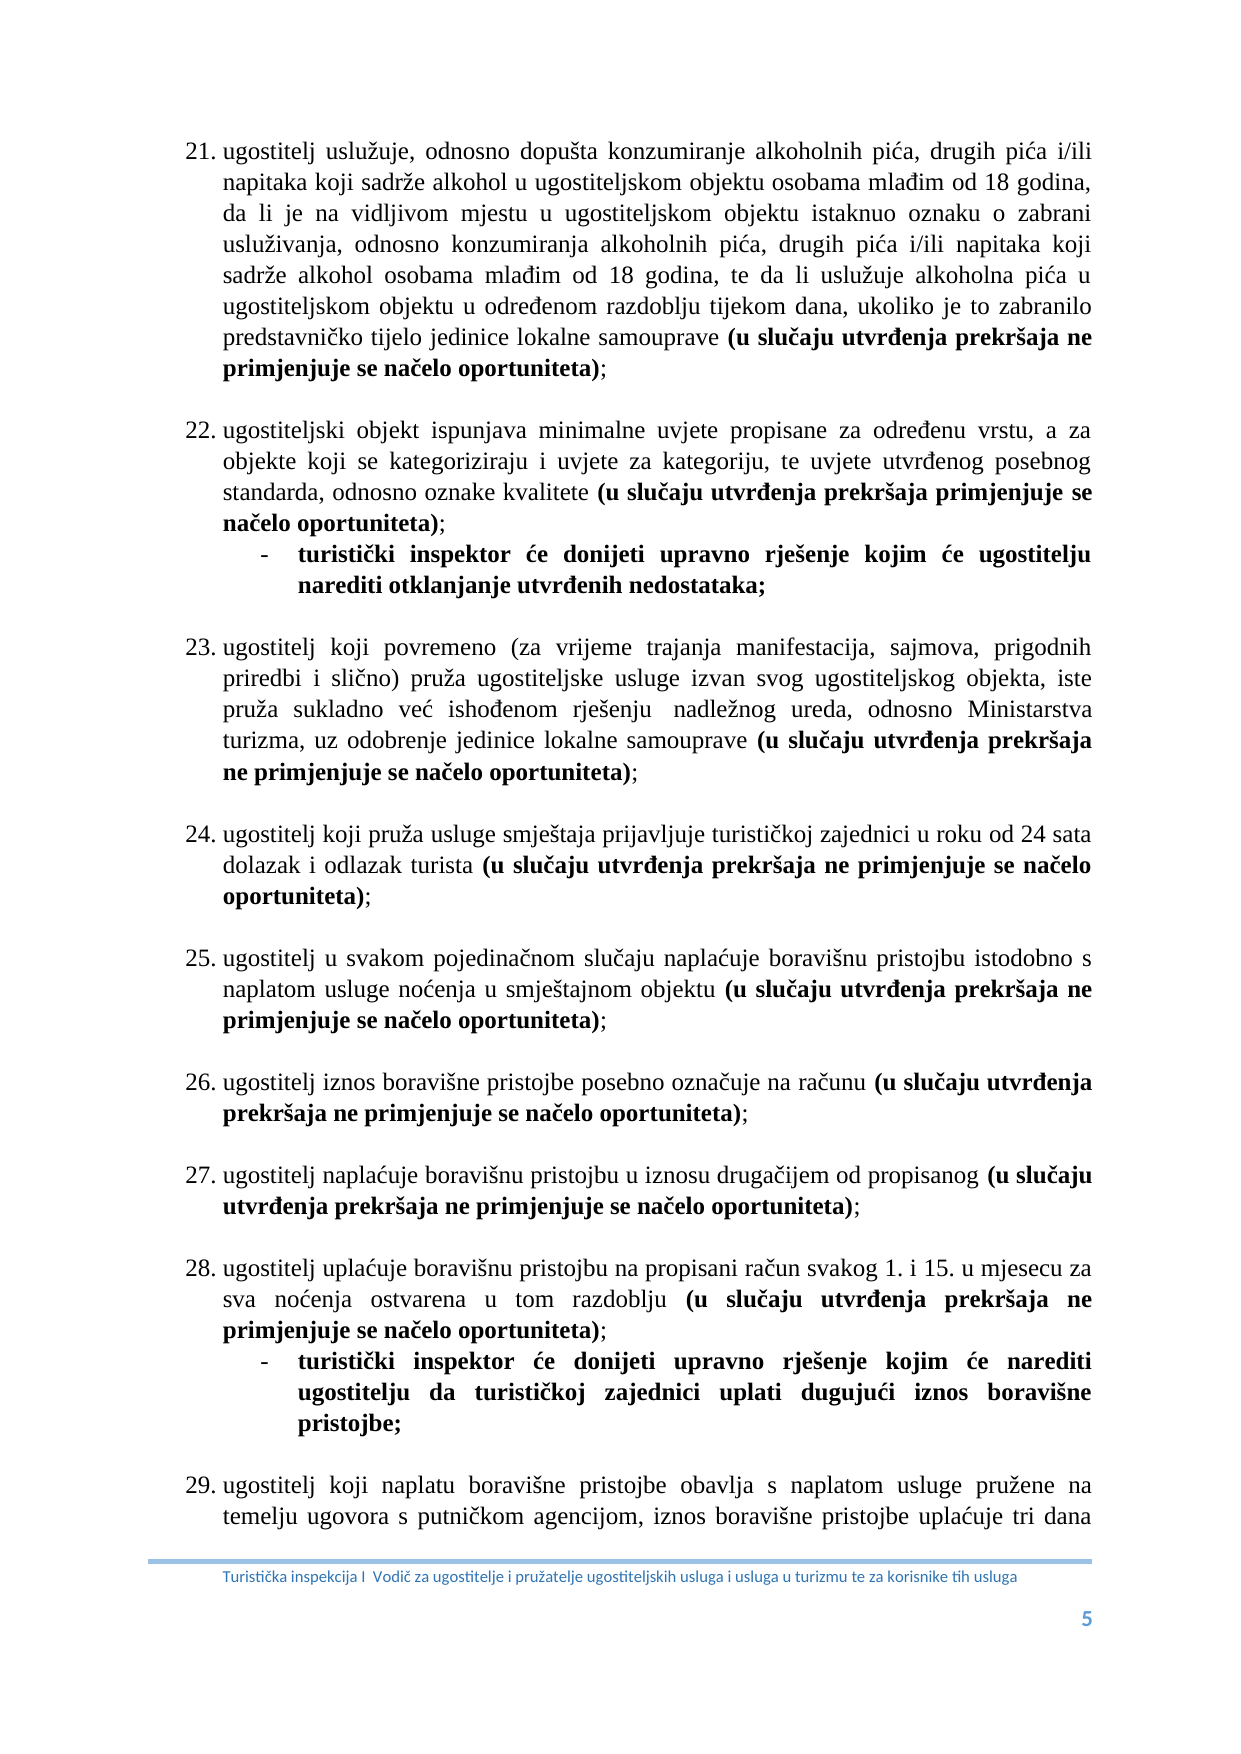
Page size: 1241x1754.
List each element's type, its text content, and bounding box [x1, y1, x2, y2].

list ugostitelj iznos boravišne pristojbe posebno označuje na računu (u slučaju utvrđenja prekršaja ne primjenjuje se načelo oportuniteta); [185, 1067, 1092, 1127]
list turistički inspektor će donijeti upravno rješenje kojim će ugostitelju narediti otklanjanje utvrđenih nedostataka; [260, 539, 1092, 599]
list ugostitelj uplaćuje boravišnu pristojbu na propisani račun svakog 1. i 15. u mjesecu za sva noćenja ostvarena u tom razdoblju (u slučaju utvrđenja prekršaja ne primjenjuje se načelo oportuniteta); [185, 1253, 1092, 1344]
list turistički inspektor će donijeti upravno rješenje kojim će narediti ugostitelju da turističkoj zajednici uplati dugujući iznos boravišne pristojbe; [260, 1346, 1092, 1437]
list ugostiteljski objekt ispunjava minimalne uvjete propisane za određenu vrstu, a za objekte koji se kategoriziraju i uvjete za kategoriju, te uvjete utvrđenog posebnog standarda, odnosno oznake kvalitete (u slučaju utvrđenja prekršaja primjenjuje se načelo oportuniteta); [185, 415, 1092, 537]
list ugostitelj naplaćuje boravišnu pristojbu u iznosu drugačijem od propisanog (u slučaju utvrđenja prekršaja ne primjenjuje se načelo oportuniteta); [185, 1160, 1092, 1220]
list ugostitelj uslužuje, odnosno dopušta konzumiranje alkoholnih pića, drugih pića i/ili napitaka koji sadrže alkohol u ugostiteljskom objektu osobama mlađim od 18 godina, da li je na vidljivom mjestu u ugostiteljskom objektu istaknuo oznaku o zabrani usluživanja, odnosno konzumiranja alkoholnih pića, drugih pića i/ili napitaka koji sadrže alkohol osobama mlađim od 18 godina, te da li uslužuje alkoholna pića u ugostiteljskom objektu u određenom razdoblju tijekom dana, ukoliko je to zabranilo predstavničko tijelo jedinice lokalne samouprave (u slučaju utvrđenja prekršaja ne primjenjuje se načelo oportuniteta); [185, 136, 1092, 382]
list ugostitelj u svakom pojedinačnom slučaju naplaćuje boravišnu pristojbu istodobno s naplatom usluge noćenja u smještajnom objektu (u slučaju utvrđenja prekršaja ne primjenjuje se načelo oportuniteta); [185, 943, 1092, 1034]
list ugostitelj koji povremeno (za vrijeme trajanja manifestacija, sajmova, prigodnih priredbi i slično) pruža ugostiteljske usluge izvan svog ugostiteljskog objekta, iste pruža sukladno već ishođenom rješenju nadležnog ureda, odnosno Ministarstva turizma, uz odobrenje jedinice lokalne samouprave (u slučaju utvrđenja prekršaja ne primjenjuje se načelo oportuniteta); [185, 632, 1092, 785]
list ugostitelj koji pruža usluge smještaja prijavljuje turističkoj zajednici u roku od 24 sata dolazak i odlazak turista (u slučaju utvrđenja prekršaja ne primjenjuje se načelo oportuniteta); [185, 819, 1092, 909]
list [185, 1470, 1092, 1529]
